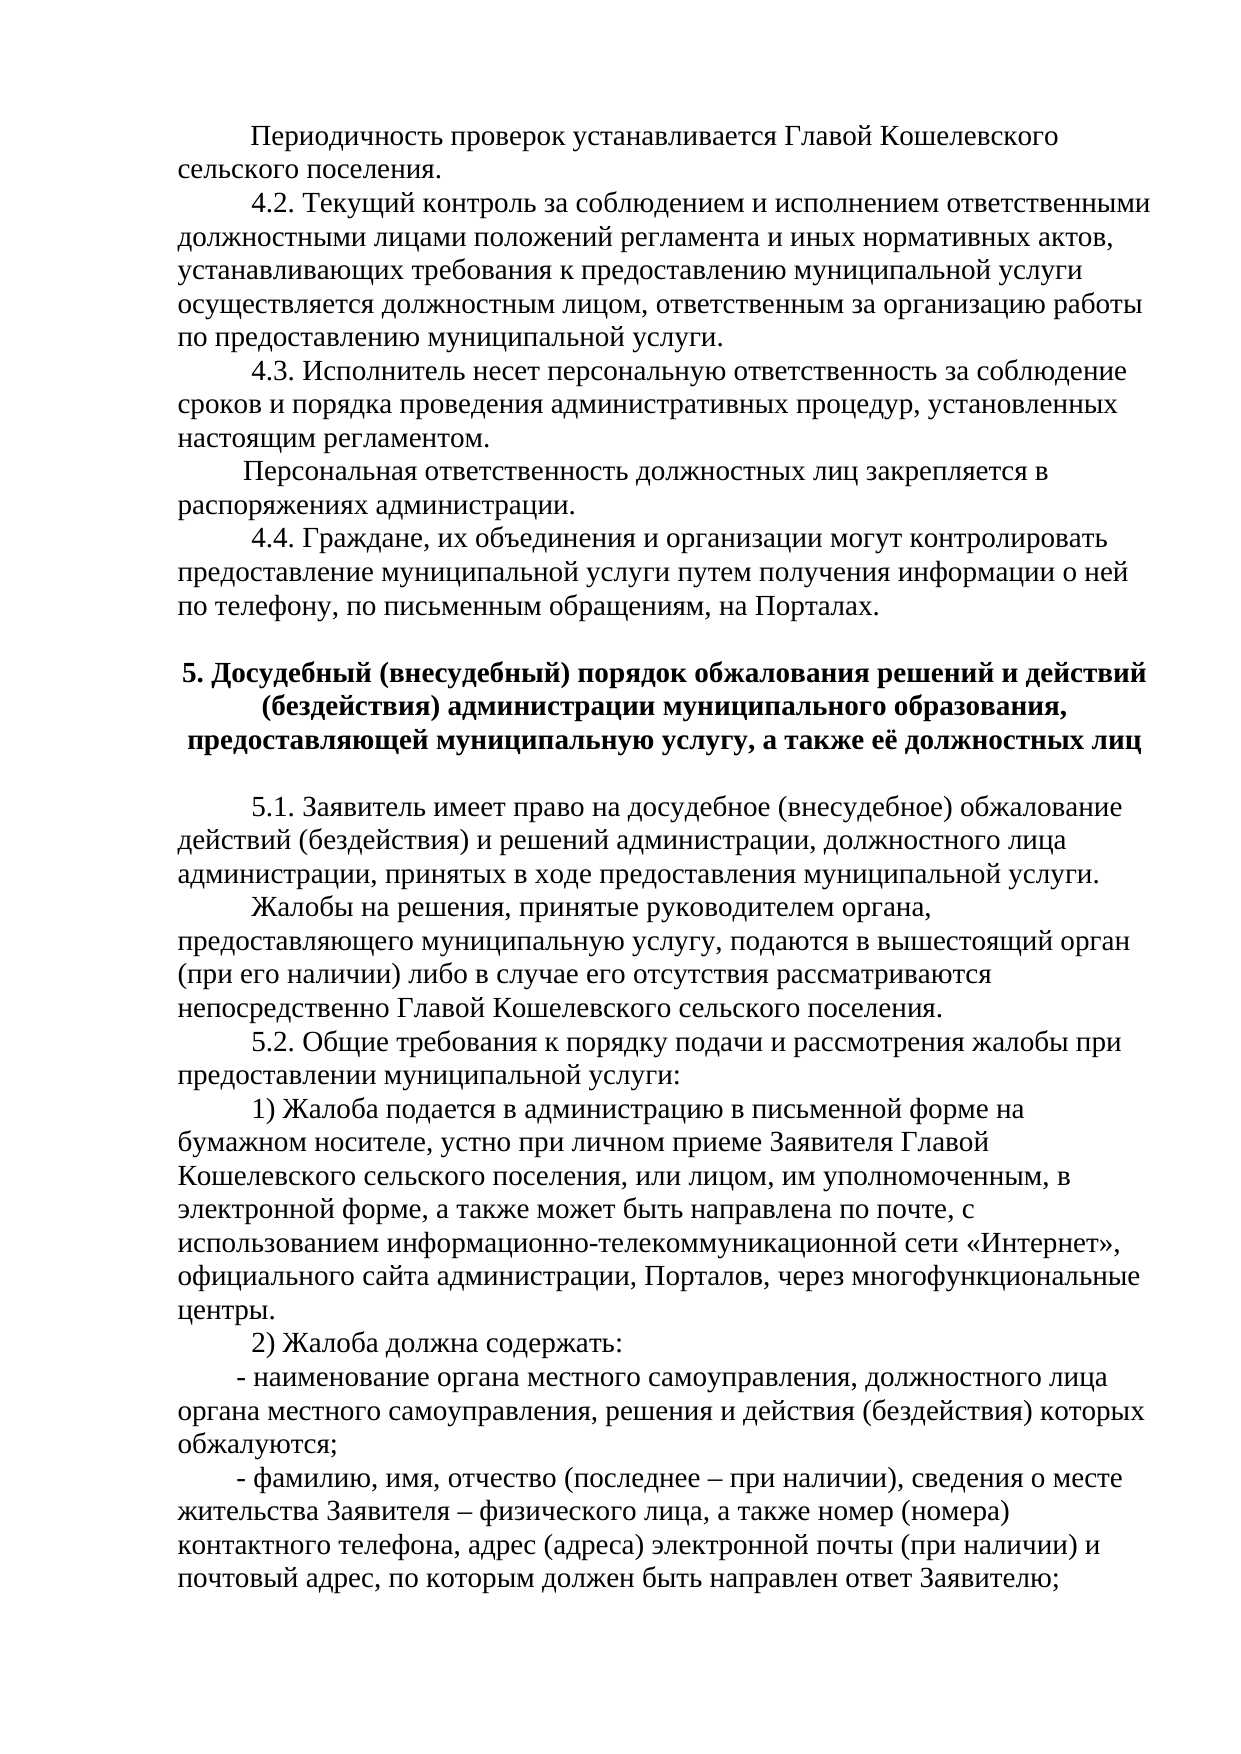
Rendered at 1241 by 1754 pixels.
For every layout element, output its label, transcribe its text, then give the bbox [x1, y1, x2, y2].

text Периодичность проверок устанавливается Главой Кошелевского сельского поселения. [177, 118, 1152, 185]
text Персональная ответственность должностных лиц закрепляется в распоряжениях администрации. [177, 453, 1152, 521]
text - наименование органа местного самоуправления, должностного лица органа местного самоуправления, решения и действия (бездействия) которых обжалуются; [177, 1359, 1152, 1460]
text 5.1. Заявитель имеет право на досудебное (внесудебное) обжалование действий (бездействия) и решений администрации, должностного лица администрации, принятых в ходе предоставления муниципальной услуги. [177, 789, 1152, 889]
text Жалобы на решения, принятые руководителем органа, предоставляющего муниципальную услугу, подаются в вышестоящий орган (при его наличии) либо в случае его отсутствия рассматриваются непосредственно Главой Кошелевского сельского поселения. [177, 889, 1152, 1024]
text 5.2. Общие требования к порядку подачи и рассмотрения жалобы при предоставлении муниципальной услуги: [177, 1024, 1152, 1091]
text 4.4. Граждане, их объединения и организации могут контролировать предоставление муниципальной услуги путем получения информации о ней по телефону, по письменным обращениям, на Порталах. [177, 521, 1152, 621]
text 4.3. Исполнитель несет персональную ответственность за соблюдение сроков и порядка проведения административных процедур, установленных настоящим регламентом. [177, 353, 1152, 453]
text 1) Жалоба подается в администрацию в письменной форме на бумажном носителе, устно при личном приеме Заявителя Главой Кошелевского сельского поселения, или лицом, им уполномоченным, в электронной форме, а также может быть направлена по почте, с использованием информационно-телекоммуникационной сети «Интернет», официального сайта администрации, Порталов, через многофункциональные центры. [177, 1091, 1152, 1326]
text 4.2. Текущий контроль за соблюдением и исполнением ответственными должностными лицами положений регламента и иных нормативных актов, устанавливающих требования к предоставлению муниципальной услуги осуществляется должностным лицом, ответственным за организацию работы по предоставлению муниципальной услуги. [177, 185, 1152, 353]
text - фамилию, имя, отчество (последнее – при наличии), сведения о месте жительства Заявителя – физического лица, а также номер (номера) контактного телефона, адрес (адреса) электронной почты (при наличии) и почтовый адрес, по которым должен быть направлен ответ Заявителю; [177, 1460, 1152, 1594]
text 5. Досудебный (внесудебный) порядок обжалования решений и действий (бездействия) администрации муниципального образования, предоставляющей муниципальную услугу, а также её должностных лиц [177, 655, 1152, 755]
text 2) Жалоба должна содержать: [177, 1326, 1152, 1359]
